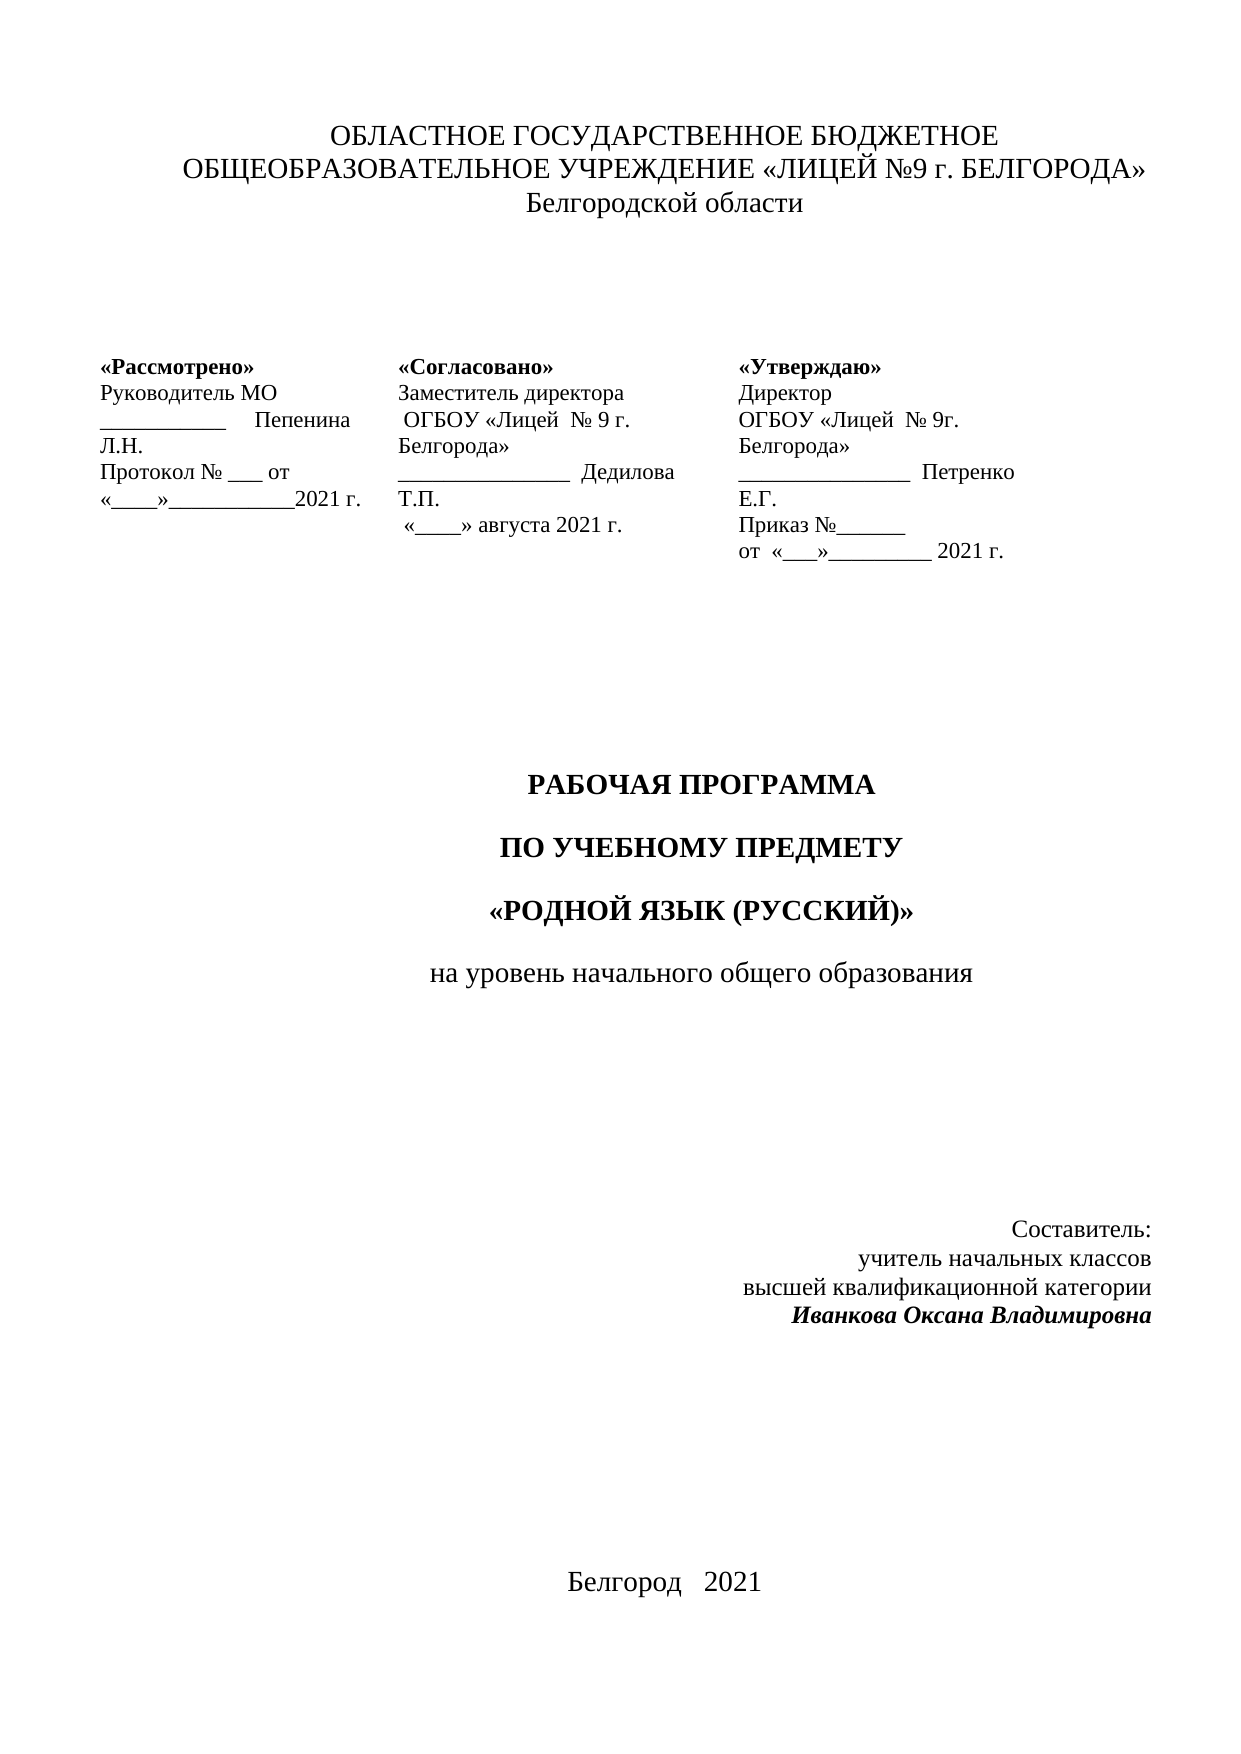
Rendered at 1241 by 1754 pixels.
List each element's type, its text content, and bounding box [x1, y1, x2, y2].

table_header «Утверждаю» Директор ОГБОУ «Лицей № 9г. Белгорода» _______________ Петренко Е.Г. Приказ №______ от «___»_________ 2021 г. [727, 353, 1063, 566]
text Белгородской области [177, 185, 1152, 219]
text ОБЛАСТНОЕ ГОСУДАРСТВЕННОЕ БЮДЖЕТНОЕ ОБЩЕОБРАЗОВАТЕЛЬНОЕ УЧРЕЖДЕНИЕ «ЛИЦЕЙ №9 г. БЕЛГОРОДА» [177, 118, 1152, 185]
text высшей квалификационной категории [177, 1272, 1152, 1300]
table_header «Рассмотрено» Руководитель МО ___________ Пепенина Л.Н. Протокол № ___ от «____»___________2021 г. [89, 353, 387, 566]
text ПО УЧЕБНОМУ ПРЕДМЕТУ [177, 830, 1152, 864]
text на уровень начального общего образования [177, 956, 1152, 989]
text Иванкова Оксана Владимировна [177, 1300, 1152, 1329]
table_header «Согласовано» Заместитель директора ОГБОУ «Лицей № 9 г. Белгорода» _______________ Дедилова Т.П. «____» августа 2021 г. [387, 353, 727, 566]
text учитель начальных классов [177, 1243, 1152, 1272]
text Белгород 2021 [177, 1564, 1152, 1597]
text Составитель: [177, 1186, 1152, 1243]
text «РОДНОЙ ЯЗЫК (РУССКИЙ)» [177, 893, 1152, 926]
text РАБОЧАЯ ПРОГРАММА [177, 767, 1152, 801]
